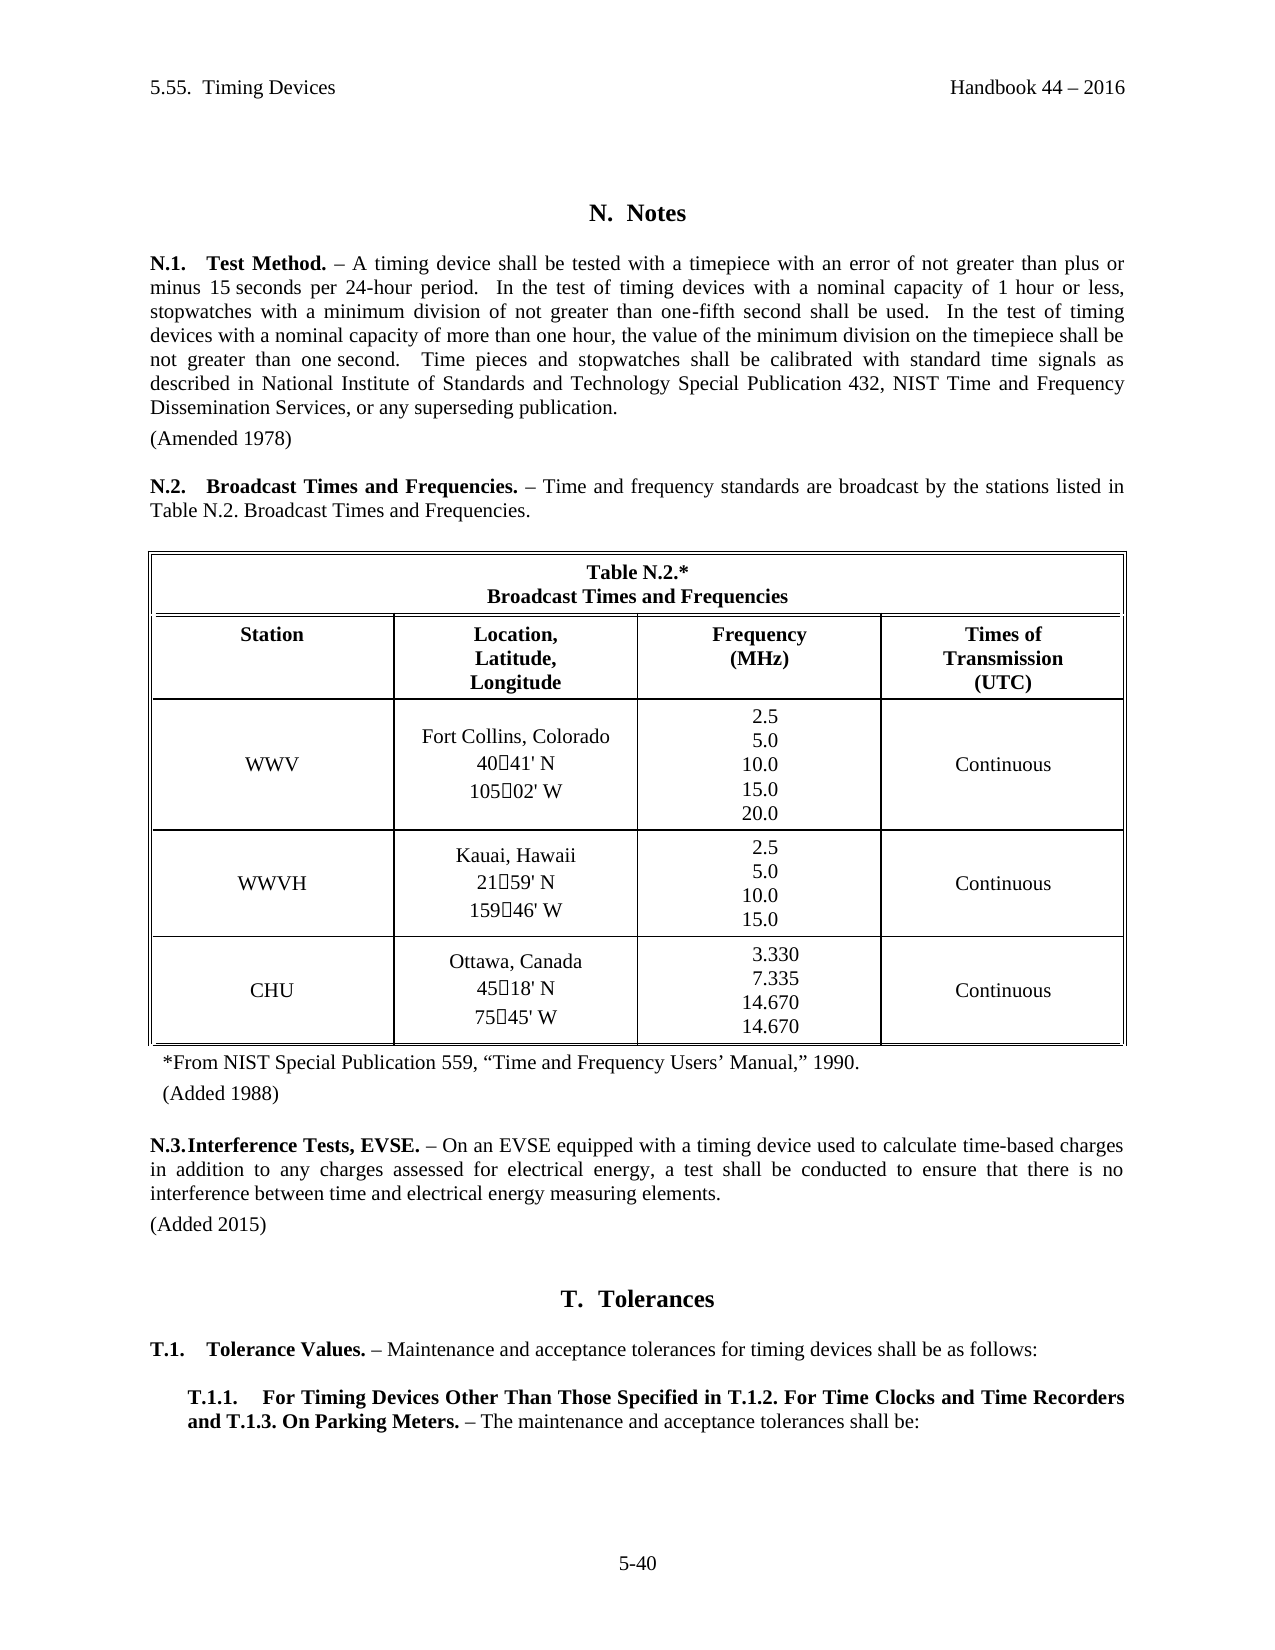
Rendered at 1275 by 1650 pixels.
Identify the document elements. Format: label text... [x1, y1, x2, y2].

text N.2. Broadcast Times and Frequencies. – Time and frequency standards are broadcast by the stations listed in Table N.2. Broadcast Times and Frequencies. [150, 474, 1125, 522]
table_cell Station [150, 613, 393, 698]
table_cell Continuous [882, 831, 1123, 936]
table_cell *From NIST Special Publication 559, “Time and Frequency Users’ Manual,” 1990. (Added 1988) [150, 1043, 1125, 1109]
table_cell 2.5 5.0 10.0 15.0 20.0 [638, 700, 880, 829]
table_cell 2159' N 15946' W [395, 831, 637, 936]
text T.1.1. For Timing Devices Other Than Those Specified in T.1.2. For Time Clocks and Time Recorders and T.1.3. On Parking Meters. – The maintenance and acceptance tolerances shall be: [187, 1385, 1125, 1433]
table_cell 2.5 5.0 10.0 15.0 [638, 831, 880, 936]
text N.1. Test Method. – A timing device shall be tested with a timepiece with an error of not greater than plus or minus 15 seconds per 24-hour period. In the test of timing devices with a nominal capacity of 1 hour or less, stopwatches with a minimum division of not greater than one-fifth second shall be used. In the test of timing devices with a nominal capacity of more than one hour, the value of the minimum division on the timepiece shall be not greater than one second. Time pieces and stopwatches shall be calibrated with standard time signals as described in National Institute of Standards and Technology Special Publication 432, NIST Time and Frequency Dissemination Services, or any superseding publication. [150, 251, 1125, 419]
text T.1. Tolerance Values. – Maintenance and acceptance tolerances for timing devices shall be as follows: [150, 1337, 1125, 1361]
table_cell WWV [152, 699, 393, 829]
text N.3. Interference Tests, EVSE. – On an EVSE equipped with a timing device used to calculate time-based charges in addition to any charges assessed for electrical energy, a test shall be conducted to ensure that there is no interference between time and electrical energy measuring elements. [150, 1133, 1125, 1205]
subtitle T. Tolerances [150, 1284, 1125, 1312]
subtitle N. Notes [150, 198, 1125, 227]
table_cell Location, Latitude, Longitude [395, 617, 637, 698]
text (Amended 1978) [150, 426, 1125, 450]
table_cell 4518' N 7545' W [395, 937, 637, 1043]
table_cell Continuous [882, 937, 1123, 1043]
table_cell Frequency (MHz) [638, 617, 880, 698]
table_cell Fort Collins, Colorado 4041' N 10502' W [395, 700, 637, 829]
table_cell WWVH [152, 830, 393, 936]
table_header Table N.2.* Broadcast Times and Frequencies [152, 555, 1123, 612]
table_cell Continuous [882, 700, 1123, 829]
table_cell [152, 937, 393, 1043]
table_cell 3.330 7.335 14.670 14.670 [638, 937, 880, 1043]
table_cell Times of Transmission (UTC) [882, 613, 1125, 698]
text (Added 2015) [150, 1212, 1125, 1236]
